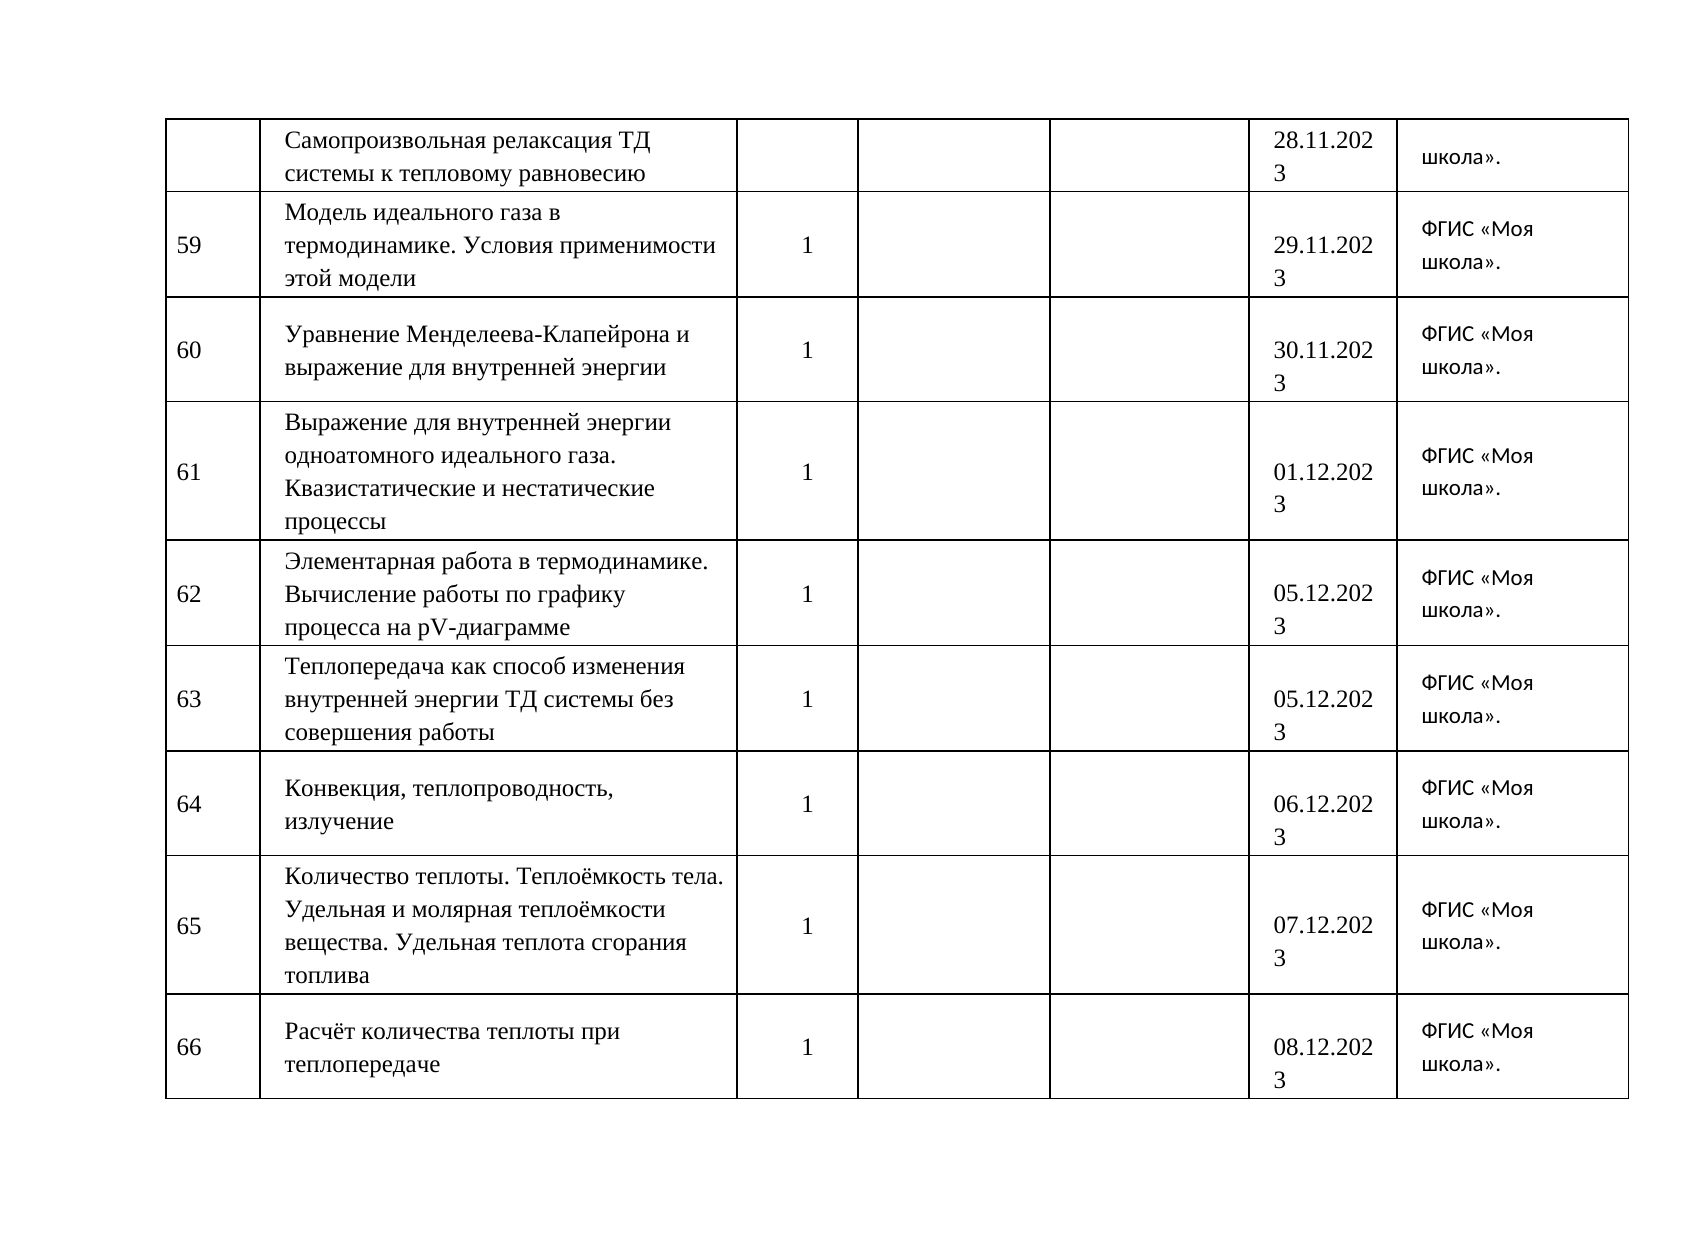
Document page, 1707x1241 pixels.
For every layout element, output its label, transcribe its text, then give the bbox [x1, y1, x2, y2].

table_cell [859, 402, 1049, 539]
table_cell 1 [738, 995, 857, 1098]
table_cell 59 [167, 192, 259, 296]
table_cell [1051, 192, 1248, 296]
table_cell [1051, 995, 1248, 1098]
table_cell 66 [167, 995, 259, 1098]
table_cell [859, 192, 1049, 296]
table_cell 61 [167, 402, 259, 539]
table_cell [859, 541, 1049, 644]
table_cell ФГИС «Моя школа». [1398, 646, 1628, 750]
table_cell 28.11.2023 [1250, 120, 1396, 191]
table_cell 1 [738, 752, 857, 854]
table_cell [859, 646, 1049, 750]
table_cell [859, 752, 1049, 854]
table_cell [859, 856, 1049, 993]
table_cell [261, 120, 736, 191]
table_cell 1 [738, 192, 857, 296]
table_cell 1 [738, 402, 857, 539]
table_cell 01.12.2023 [1250, 402, 1396, 539]
table_cell 1 [738, 541, 857, 644]
table_cell 1 [738, 646, 857, 750]
table_cell 08.12.2023 [1250, 995, 1396, 1098]
table_cell 05.12.2023 [1250, 541, 1396, 644]
table_cell 58 [167, 120, 259, 191]
table_cell [1051, 402, 1248, 539]
table_cell [1051, 298, 1248, 401]
table_cell [1051, 752, 1248, 854]
table_cell [1051, 120, 1248, 191]
table_cell ФГИС «Моя школа». [1398, 995, 1628, 1098]
table_cell 1 [738, 120, 857, 191]
table_cell 62 [167, 541, 259, 644]
table_cell [1051, 646, 1248, 750]
table_cell ФГИС «Моя школа». [1398, 402, 1628, 539]
table_cell 06.12.2023 [1250, 752, 1396, 854]
table_cell 05.12.2023 [1250, 646, 1396, 750]
table_cell [859, 120, 1049, 191]
table_cell Модель идеального газа в термодинамике. Условия применимости этой модели [261, 192, 736, 296]
table_cell Элементарная работа в термодинамике. Вычисление работы по графику процесса на pV-диаграмме [261, 541, 736, 644]
table_cell ФГИС «Моя школа». [1398, 192, 1628, 296]
table_cell 64 [167, 752, 259, 854]
table_cell Конвекция, теплопроводность, излучение [261, 752, 736, 854]
table_cell Расчёт количества теплоты при теплопередаче [261, 995, 736, 1098]
table_cell 1 [738, 856, 857, 993]
table_cell 65 [167, 856, 259, 993]
table_cell Выражение для внутренней энергии одноатомного идеального газа. Квазистатические и нестатические процессы [261, 402, 736, 539]
table_cell [859, 298, 1049, 401]
table_cell [1051, 856, 1248, 993]
table_cell 07.12.2023 [1250, 856, 1396, 993]
table_cell 29.11.2023 [1250, 192, 1396, 296]
table_cell ФГИС «Моя школа». [1398, 541, 1628, 644]
table_cell 30.11.2023 [1250, 298, 1396, 401]
table_cell Теплопередача как способ изменения внутренней энергии ТД системы без совершения работы [261, 646, 736, 750]
table_cell 60 [167, 298, 259, 401]
table_cell [1051, 541, 1248, 644]
table_cell ФГИС «Моя школа». [1398, 298, 1628, 401]
table_cell [859, 995, 1049, 1098]
table_cell Уравнение Менделеева-Клапейрона и выражение для внутренней энергии [261, 298, 736, 401]
table_cell ФГИС «Моя школа». [1398, 752, 1628, 854]
table_cell 63 [167, 646, 259, 750]
table_cell ФГИС «Моя школа». [1398, 856, 1628, 993]
table_cell 1 [738, 298, 857, 401]
table_cell Количество теплоты. Теплоёмкость тела. Удельная и молярная теплоёмкости вещества. Удельная теплота сгорания топлива [261, 856, 736, 993]
table_cell ФГИС «Моя школа». [1398, 120, 1628, 191]
